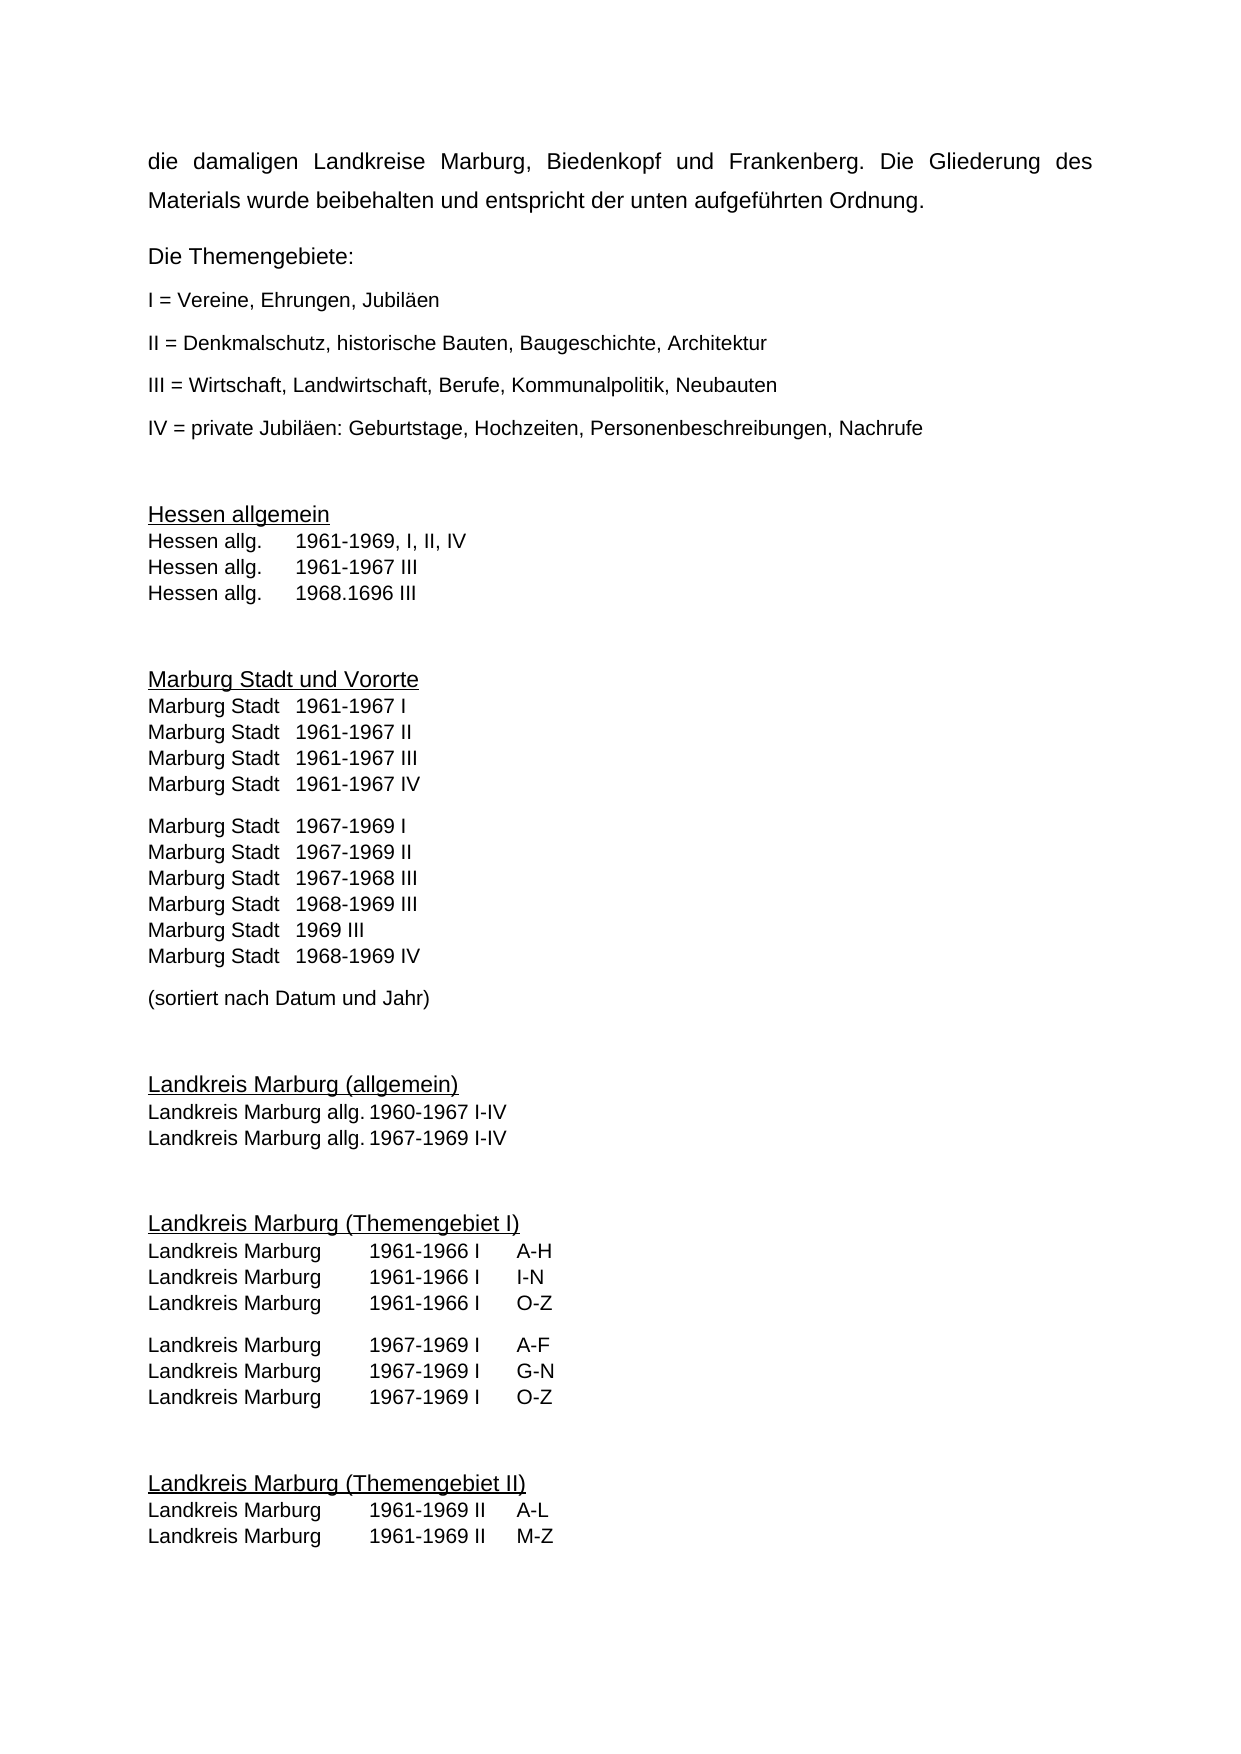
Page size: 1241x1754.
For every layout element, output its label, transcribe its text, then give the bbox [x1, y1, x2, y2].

text Landkreis Marburg 1967-1969 I A-F Landkreis Marburg 1967-1969 I G-N Landkreis Marburg 1967-1969 I O-Z [148, 1333, 1093, 1408]
text Die Themengebiete: [148, 243, 1093, 269]
text Landkreis Marburg 1961-1966 I A-H Landkreis Marburg 1961-1966 I I-N Landkreis Marburg 1961-1966 I O-Z [148, 1239, 1093, 1314]
text Marburg Stadt 1967-1969 I Marburg Stadt 1967-1969 II Marburg Stadt 1967-1968 III Marburg Stadt 1968-1969 III Marburg Stadt 1969 III Marburg Stadt 1968-1969 IV [148, 814, 1093, 967]
text IV = private Jubiläen: Geburtstage, Hochzeiten, Personenbeschreibungen, Nachrufe [148, 416, 1093, 440]
subtitle Hessen allgemein [148, 501, 1093, 527]
text Landkreis Marburg 1961-1969 II A-L Landkreis Marburg 1961-1969 II M-Z [148, 1498, 1093, 1548]
text Marburg Stadt 1961-1967 I Marburg Stadt 1961-1967 II Marburg Stadt 1961-1967 III Marburg Stadt 1961-1967 IV [148, 694, 1093, 796]
text Landkreis Marburg allg. 1960-1967 I-IV Landkreis Marburg allg. 1967-1969 I-IV [148, 1099, 1093, 1149]
text III = Wirtschaft, Landwirtschaft, Berufe, Kommunalpolitik, Neubauten [148, 373, 1093, 397]
subtitle Landkreis Marburg (Themengebiet II) [148, 1469, 1093, 1496]
subtitle Marburg Stadt und Vororte [148, 666, 1093, 692]
subtitle Landkreis Marburg (allgemein) [148, 1071, 1093, 1097]
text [148, 148, 1093, 213]
subtitle Landkreis Marburg (Themengebiet I) [148, 1210, 1093, 1237]
text I = Vereine, Ehrungen, Jubiläen [148, 288, 1093, 312]
text (sortiert nach Datum und Jahr) [148, 986, 1093, 1010]
text II = Denkmalschutz, historische Bauten, Baugeschichte, Architektur [148, 331, 1093, 355]
text Hessen allg. 1961-1969, I, II, IV Hessen allg. 1961-1967 III Hessen allg. 1968.1696 III [148, 529, 1093, 605]
